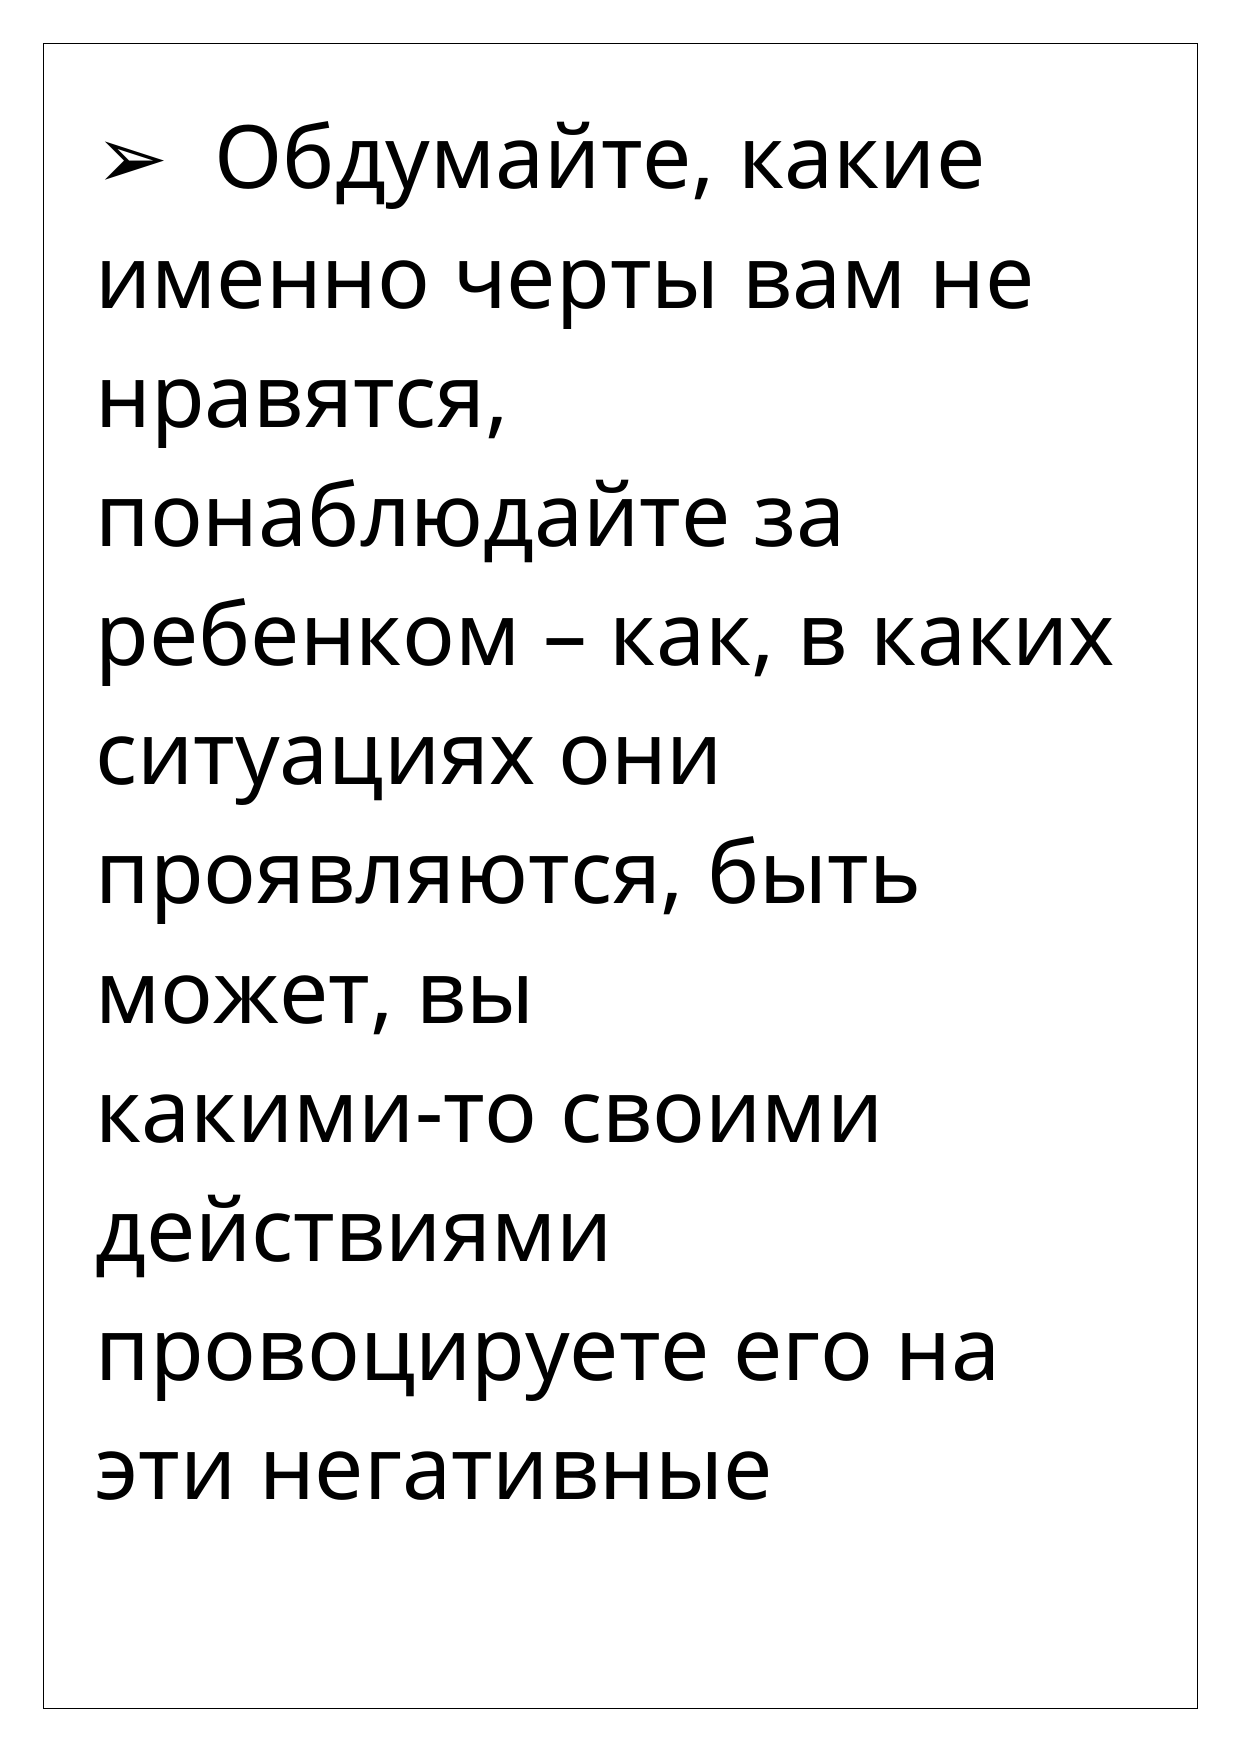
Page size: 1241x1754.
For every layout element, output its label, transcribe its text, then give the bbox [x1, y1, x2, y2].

text ➢ Обдумайте, какие именно черты вам не нравятся, понаблюдайте за [95, 95, 1145, 572]
text ребенком – как, в каких ситуациях они проявляются, быть может, вы [95, 572, 1145, 1049]
text какими-то своими действиями провоцируете его на эти негативные [95, 1049, 1145, 1525]
